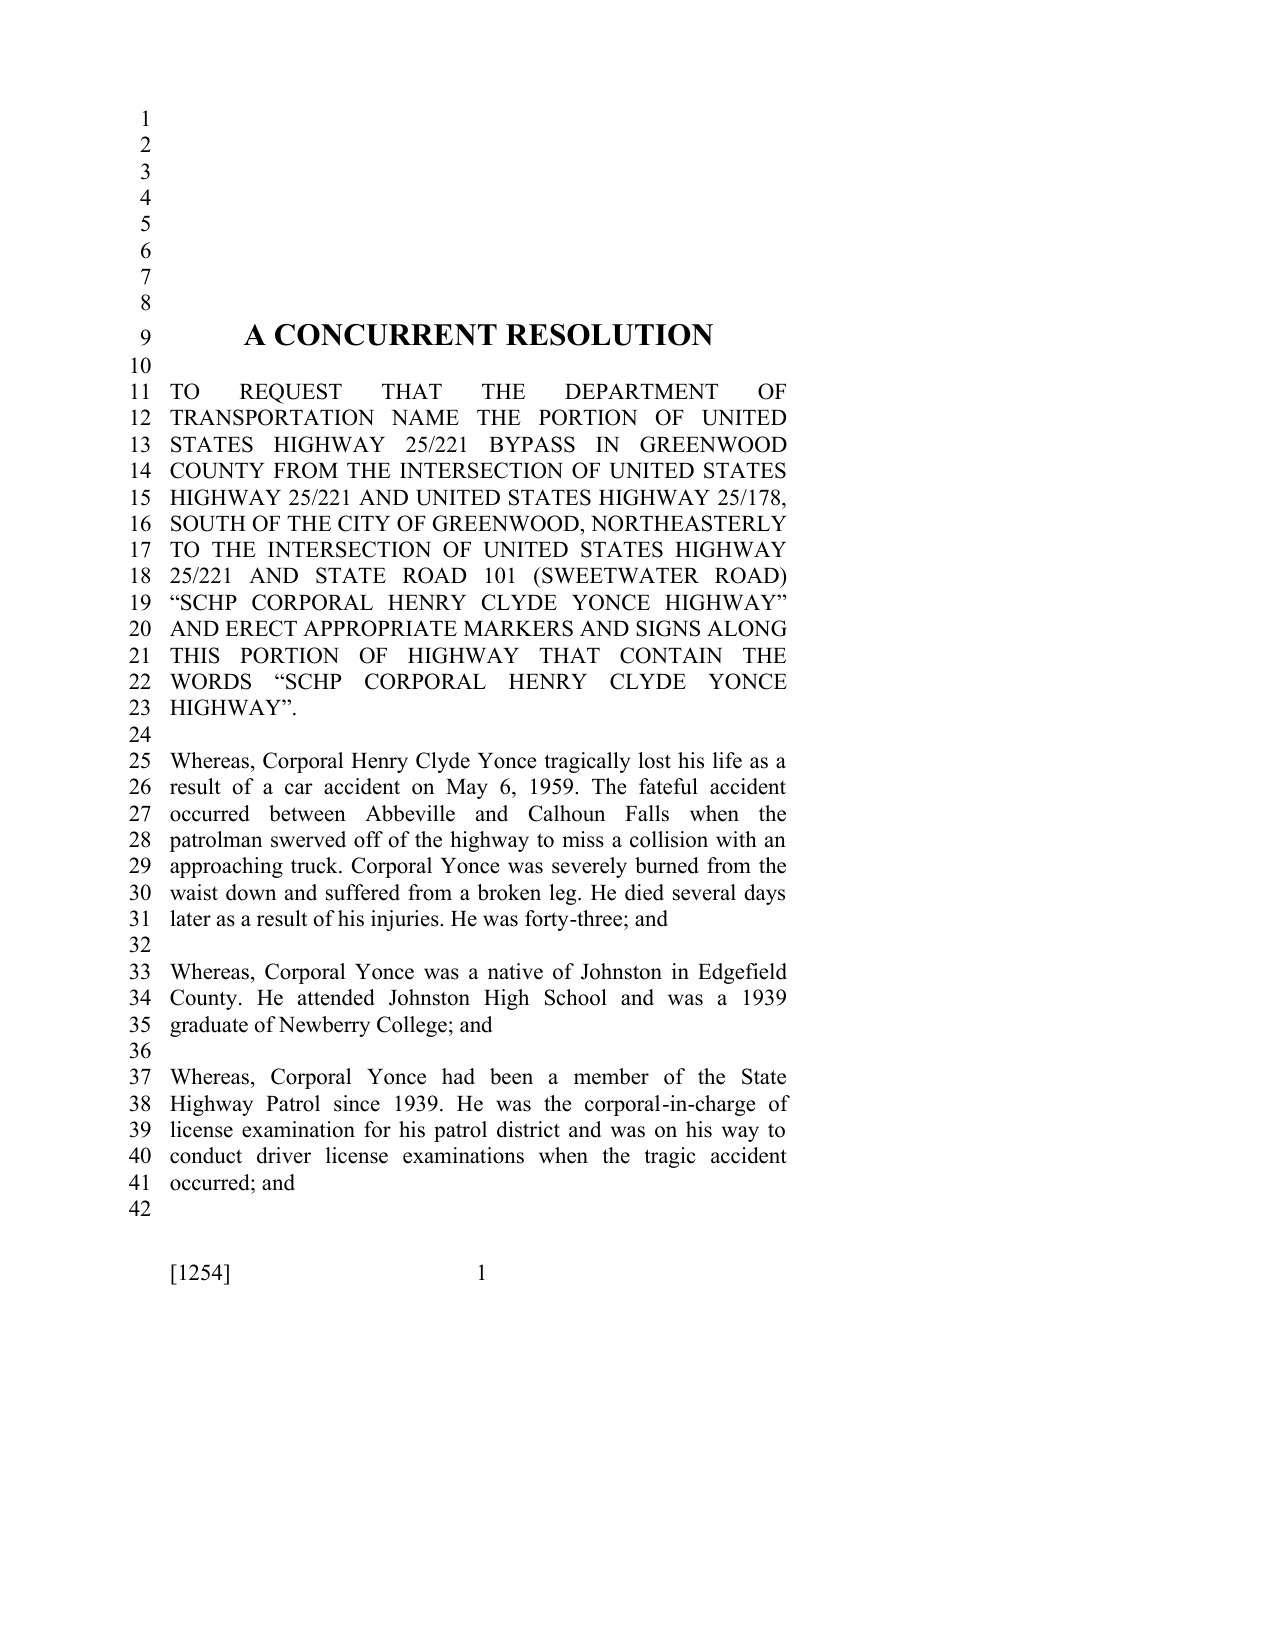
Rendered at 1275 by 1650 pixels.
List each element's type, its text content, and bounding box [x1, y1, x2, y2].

text TO REQUEST THAT THE DEPARTMENT OF TRANSPORTATION NAME THE PORTION OF UNITED STATES HIGHWAY 25/221 BYPASS IN GREENWOOD COUNTY FROM THE INTERSECTION OF UNITED STATES HIGHWAY 25/221 AND UNITED STATES HIGHWAY 25/178, SOUTH OF THE CITY OF GREENWOOD, NORTHEASTERLY TO THE INTERSECTION OF UNITED STATES HIGHWAY 25/221 AND STATE ROAD 101 (SWEETWATER ROAD) “SCHP CORPORAL HENRY CLYDE YONCE HIGHWAY” AND ERECT APPROPRIATE MARKERS AND SIGNS ALONG THIS PORTION OF HIGHWAY THAT CONTAIN THE WORDS “SCHP CORPORAL HENRY CLYDE YONCE HIGHWAY”. [169, 378, 787, 721]
text Whereas, Corporal Yonce was a native of Johnston in Edgefield County. He attended Johnston High School and was a 1939 graduate of Newberry College; and [169, 958, 787, 1037]
text Whereas, Corporal Henry Clyde Yonce tragically lost his life as a result of a car accident on May 6, 1959. The fateful accident occurred between Abbeville and Calhoun Falls when the patrolman swerved off of the highway to miss a collision with an approaching truck. Corporal Yonce was severely burned from the waist down and suffered from a broken leg. He died several days later as a result of his injuries. He was forty-three; and [169, 747, 787, 932]
text Whereas, Corporal Yonce had been a member of the State Highway Patrol since 1939. He was the corporal-in-charge of license examination for his patrol district and was on his way to conduct driver license examinations when the tragic accident occurred; and [169, 1063, 787, 1195]
text A CONCURRENT RESOLUTION [169, 316, 787, 352]
